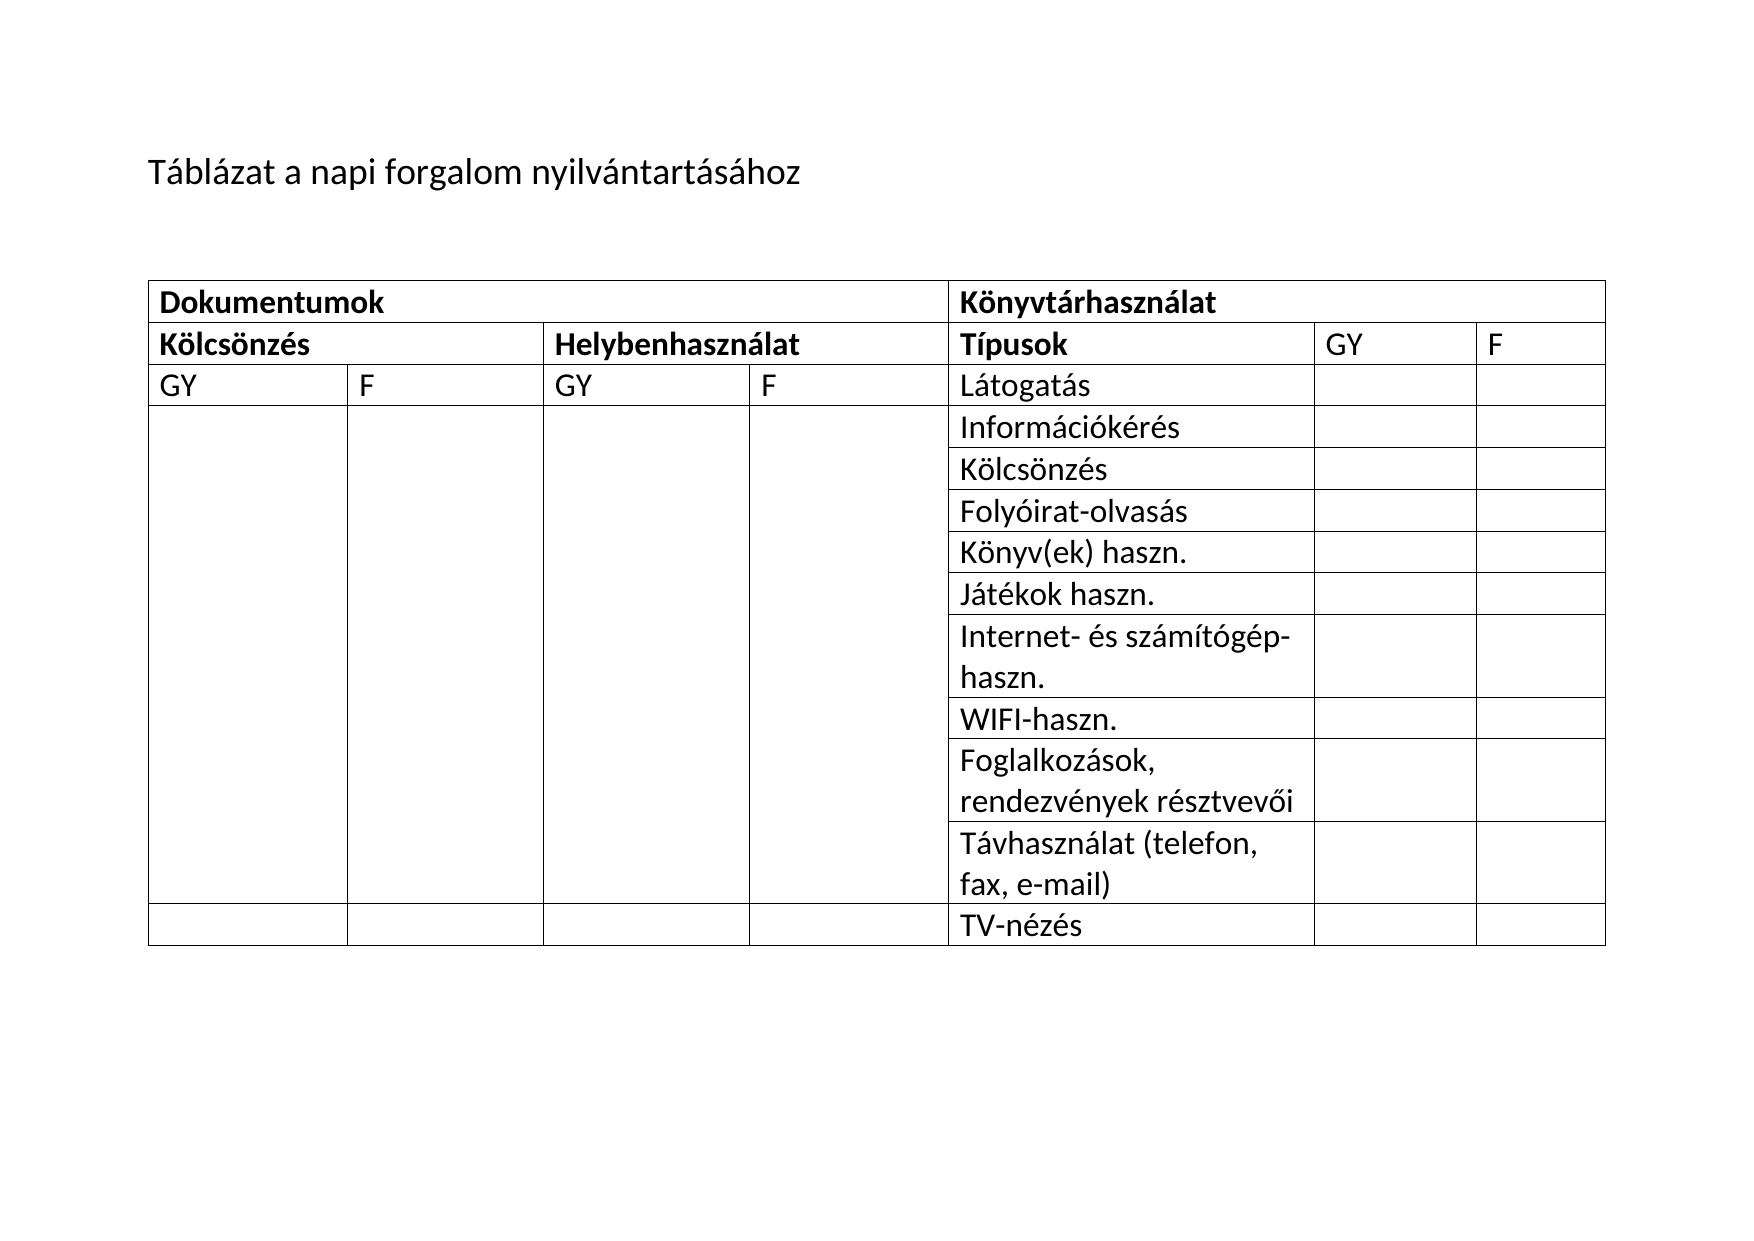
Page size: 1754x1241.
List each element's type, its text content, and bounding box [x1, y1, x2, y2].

table_cell [1477, 698, 1605, 738]
table_cell [1315, 822, 1476, 903]
table_cell [1315, 698, 1476, 738]
table_cell Helybenhasználat [544, 323, 948, 363]
table_cell F [1477, 323, 1605, 363]
table_cell WIFI-haszn. [949, 698, 1314, 738]
table_cell [1315, 904, 1476, 945]
table_cell Folyóirat-olvasás [949, 490, 1314, 531]
table_cell Távhasználat (telefon, fax, e-mail) [949, 822, 1314, 903]
table_cell F [750, 365, 948, 405]
table_cell Információkérés [949, 406, 1314, 447]
table_cell Internet- és számítógép-haszn. [949, 615, 1314, 697]
table_cell [1477, 448, 1605, 489]
text Táblázat a napi forgalom nyilvántartásához [148, 148, 1606, 193]
table_cell [1315, 573, 1476, 614]
table_cell [348, 406, 543, 903]
table_cell [1477, 406, 1605, 447]
table_cell TV-nézés [949, 904, 1314, 945]
table_cell [544, 904, 749, 945]
table_cell Látogatás [949, 365, 1314, 405]
table_cell [750, 904, 948, 945]
table_cell F [348, 365, 543, 405]
table_cell Kölcsönzés [949, 448, 1314, 489]
table_cell [1315, 406, 1476, 447]
table_cell [1477, 573, 1605, 614]
table_cell [1477, 822, 1605, 903]
table_cell Típusok [949, 323, 1314, 363]
table_cell [1315, 615, 1476, 697]
table_cell [1315, 490, 1476, 531]
table_cell [1477, 739, 1605, 821]
table_cell Foglalkozások, rendezvények résztvevői [949, 739, 1314, 821]
table_cell [1477, 532, 1605, 572]
table_cell [1315, 739, 1476, 821]
table_cell GY [544, 365, 749, 405]
table_cell [1315, 532, 1476, 572]
table_cell [1477, 904, 1605, 945]
table_cell GY [1315, 323, 1476, 363]
table_cell [149, 904, 347, 945]
table_cell [1477, 365, 1605, 405]
table_header Könyvtárhasználat [949, 281, 1605, 322]
table_cell [1477, 490, 1605, 531]
table_header Dokumentumok [149, 281, 948, 322]
table_cell [544, 406, 749, 903]
table_cell [1315, 448, 1476, 489]
table_cell [1477, 615, 1605, 697]
table_cell Játékok haszn. [949, 573, 1314, 614]
table_cell [149, 406, 347, 903]
table_cell [1315, 365, 1476, 405]
table_cell Kölcsönzés [149, 323, 543, 363]
table_cell GY [149, 365, 347, 405]
table_cell [750, 406, 948, 903]
table_cell Könyv(ek) haszn. [949, 532, 1314, 572]
table_cell [348, 904, 543, 945]
